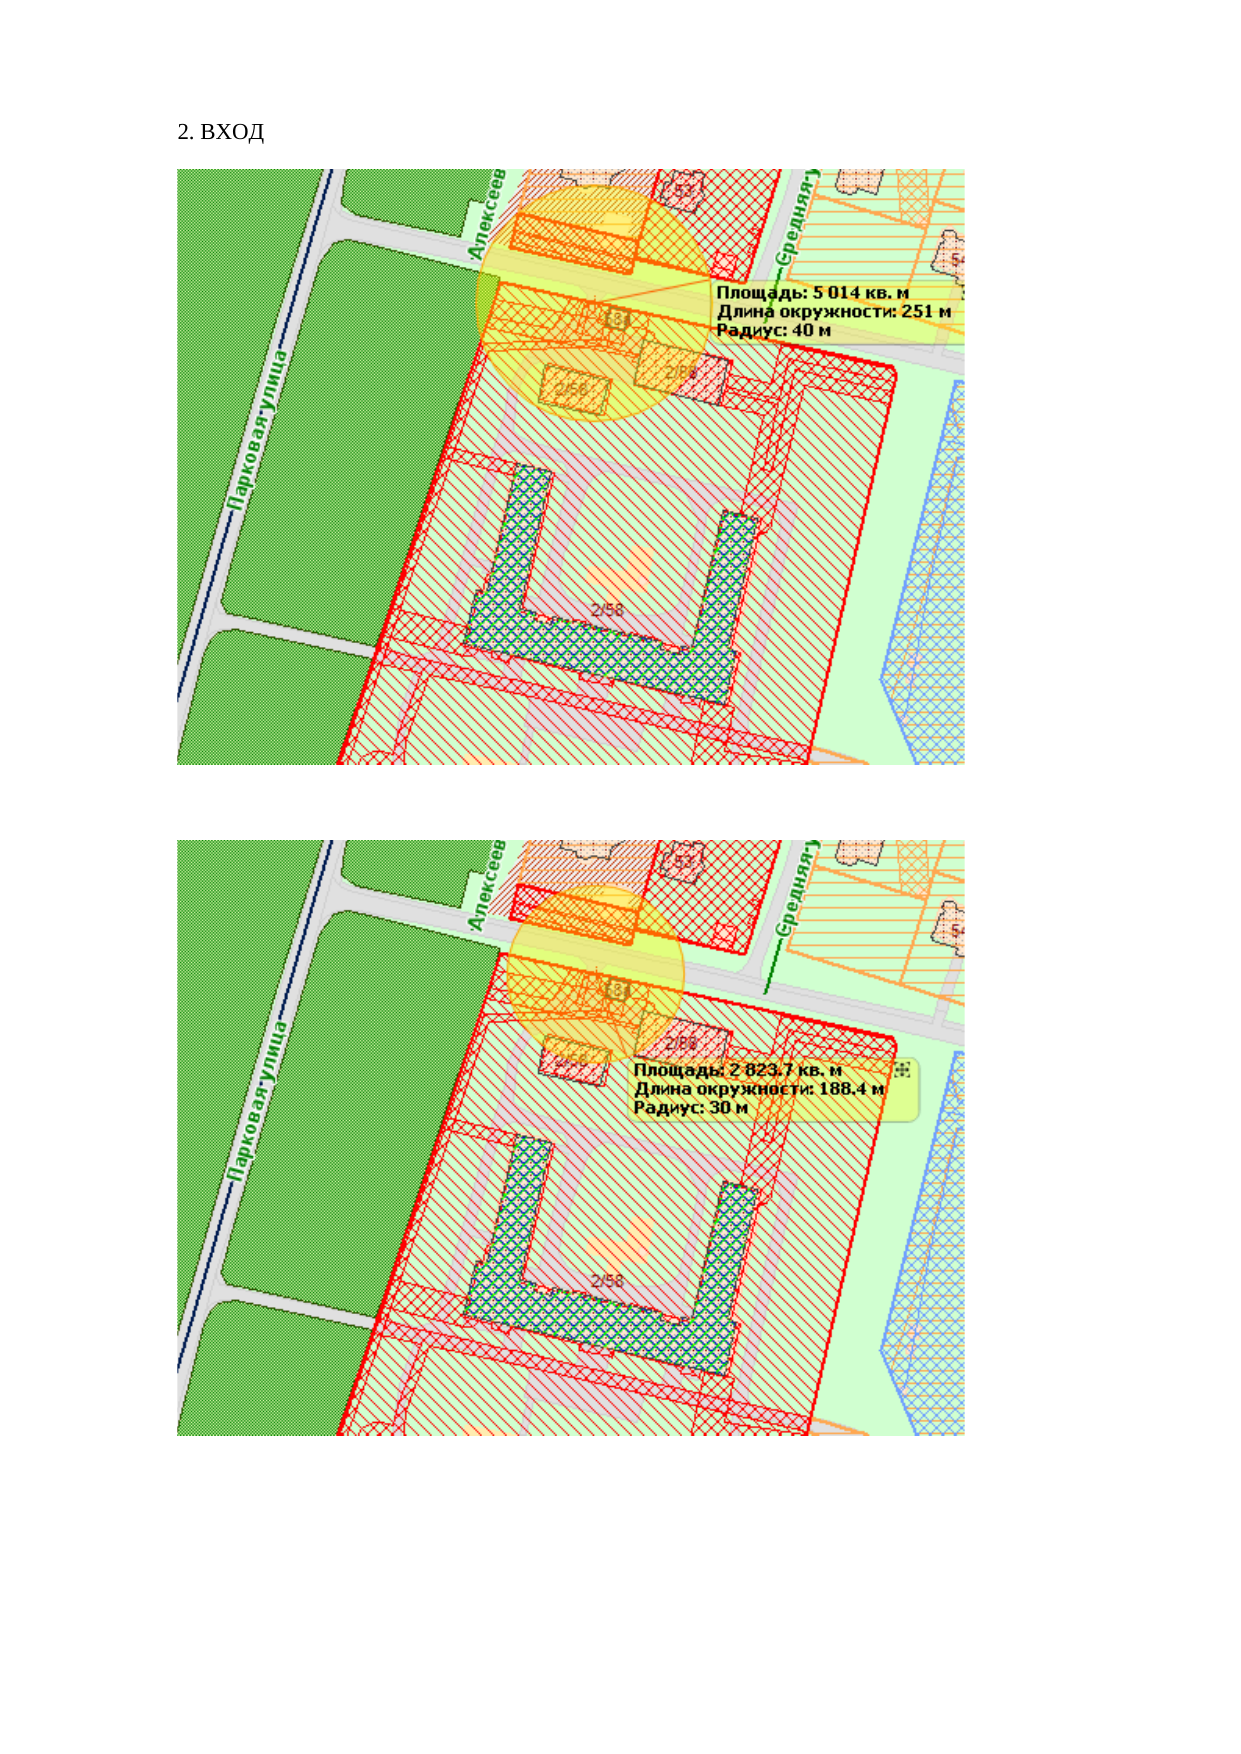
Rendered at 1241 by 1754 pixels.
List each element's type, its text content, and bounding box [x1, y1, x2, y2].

picture [177, 840, 965, 1436]
text 2. ВХОД [177, 118, 1152, 144]
picture [177, 169, 965, 765]
